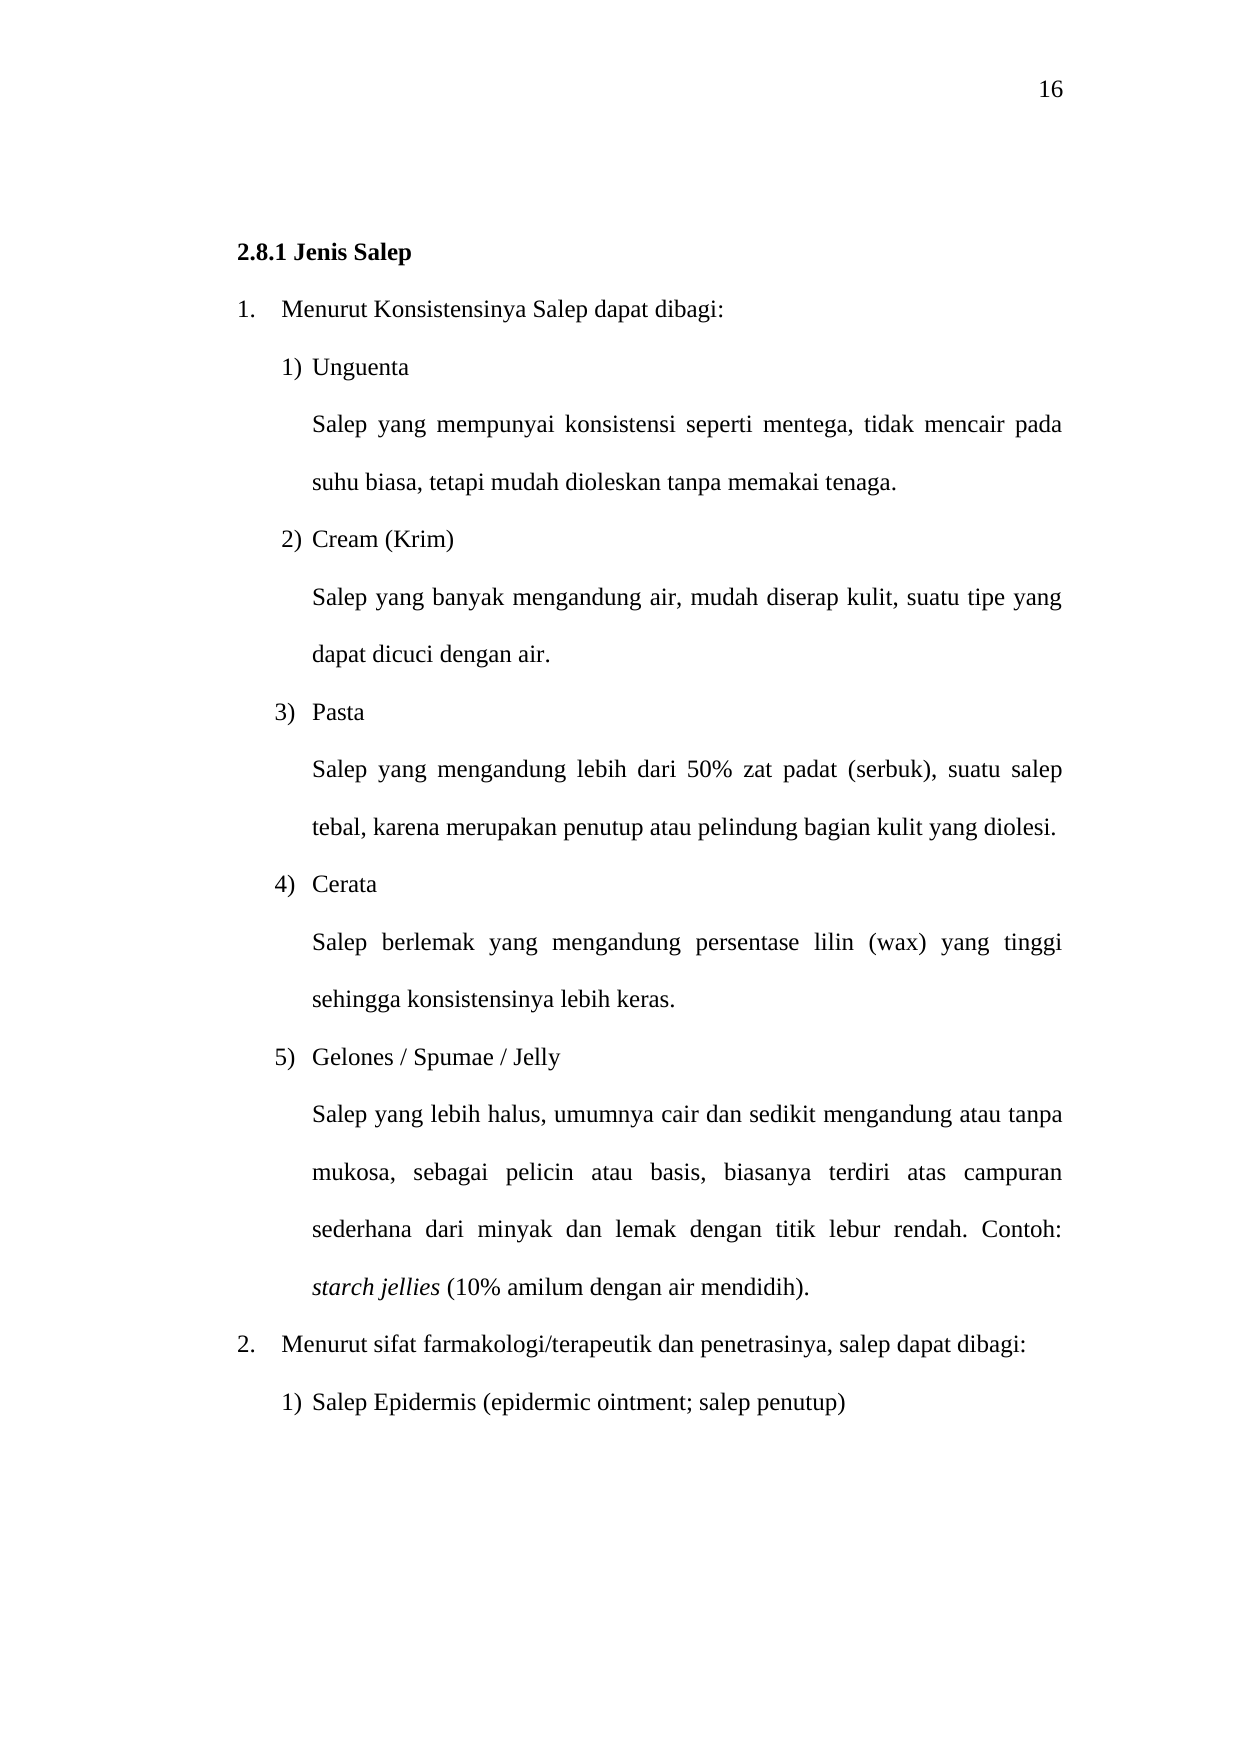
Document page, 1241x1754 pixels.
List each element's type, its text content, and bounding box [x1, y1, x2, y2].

list Gelones / Spumae / Jelly [274, 1042, 1063, 1071]
list Salep Epidermis (epidermic ointment; salep penutup) [281, 1387, 1063, 1416]
text 2.8.1 Jenis Salep [237, 237, 1063, 266]
list Salep yang lebih halus, umumnya cair dan sedikit mengandung atau tanpa mukosa, sebagai pelicin atau basis, biasanya terdiri atas campuran sederhana dari minyak dan lemak dengan titik lebur rendah. Contoh: starch jellies (10% amilum dengan air mendidih). [312, 1099, 1063, 1301]
list Salep yang mengandung lebih dari 50% zat padat (serbuk), suatu salep tebal, karena merupakan penutup atau pelindung bagian kulit yang diolesi. [312, 754, 1063, 841]
list Cream (Krim) [281, 524, 1063, 553]
list Menurut Konsistensinya Salep dapat dibagi: [237, 294, 1063, 323]
list Salep yang banyak mengandung air, mudah diserap kulit, suatu tipe yang dapat dicuci dengan air. [312, 582, 1063, 668]
list Pasta [274, 697, 1063, 726]
list Cerata [274, 869, 1063, 898]
list Salep yang mempunyai konsistensi seperti mentega, tidak mencair pada suhu biasa, tetapi mudah dioleskan tanpa memakai tenaga. [312, 409, 1063, 496]
list Menurut sifat farmakologi/terapeutik dan penetrasinya, salep dapat dibagi: [237, 1329, 1063, 1358]
list Unguenta [281, 352, 1063, 381]
list Salep berlemak yang mengandung persentase lilin (wax) yang tinggi sehingga konsistensinya lebih keras. [312, 927, 1063, 1013]
